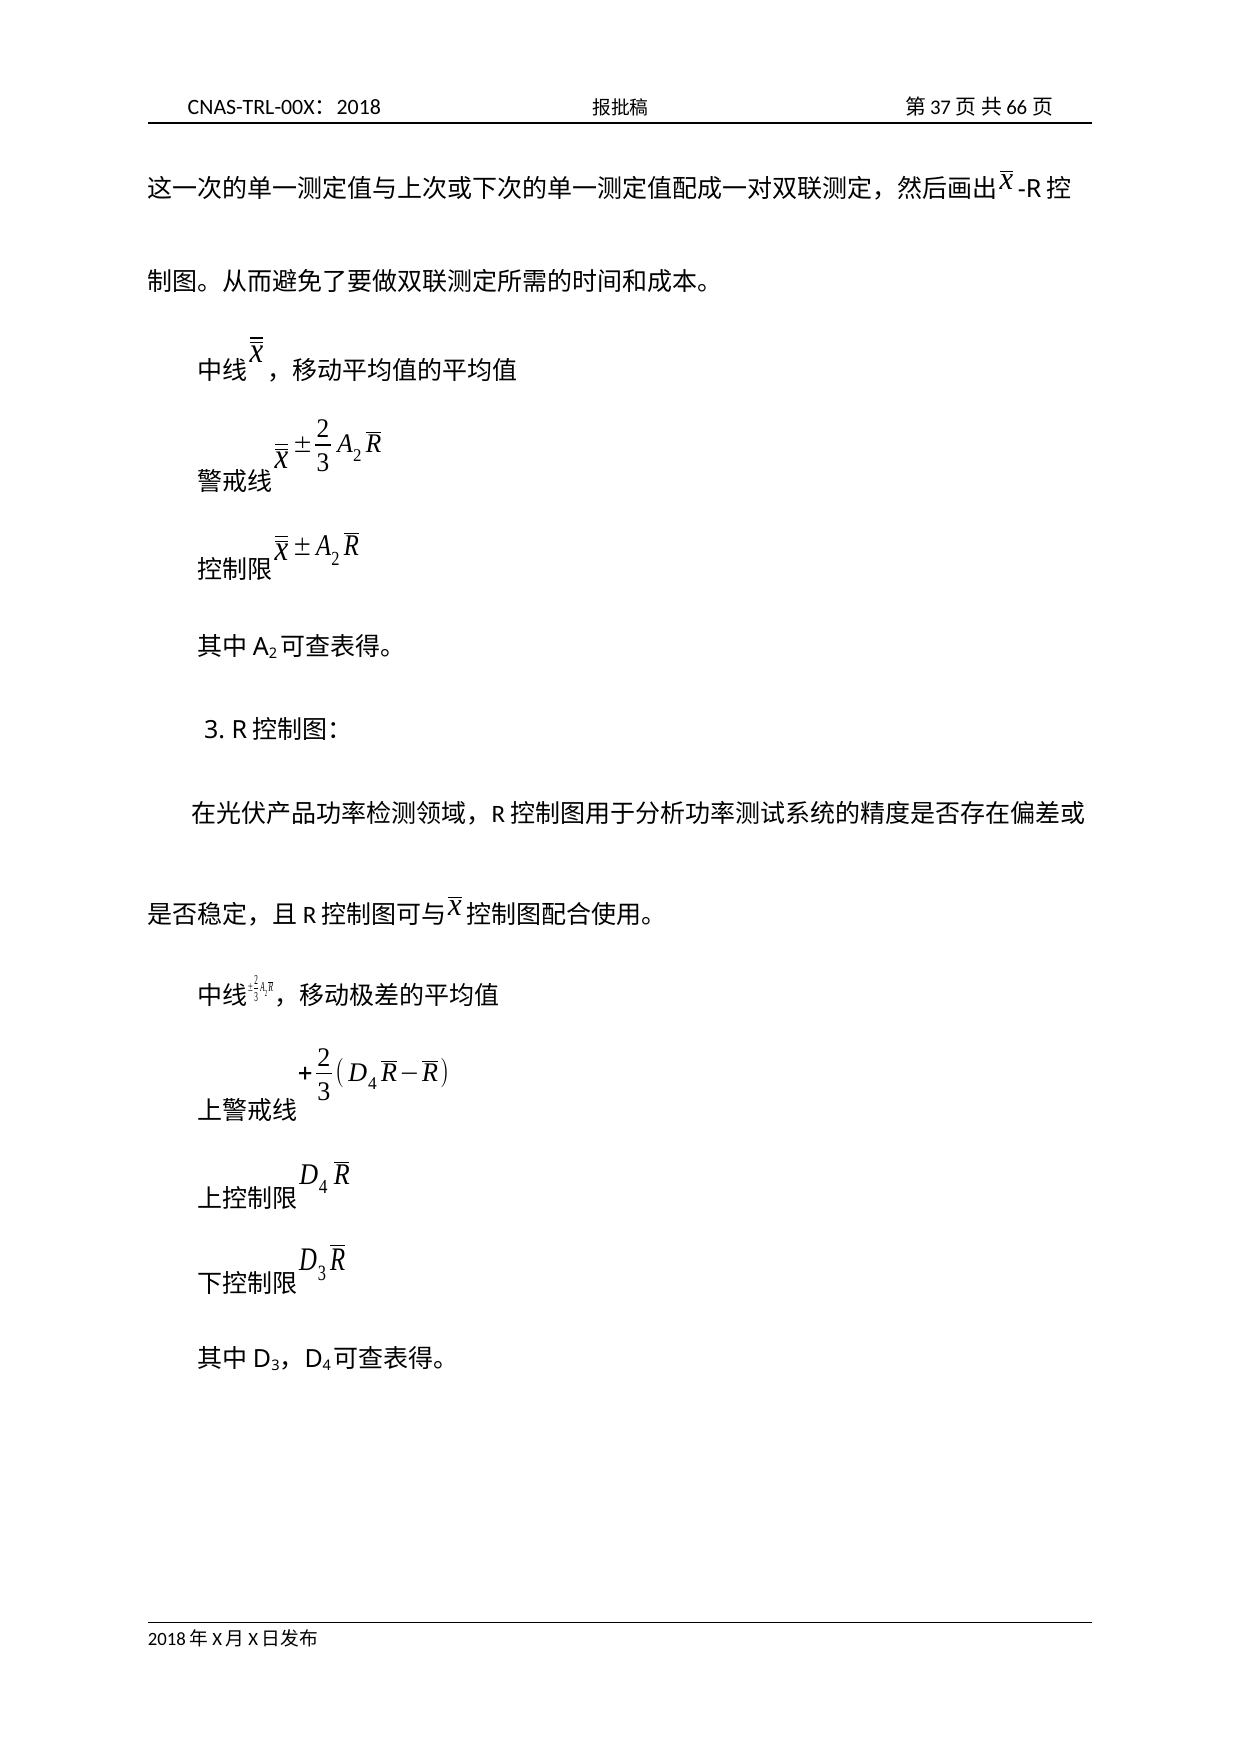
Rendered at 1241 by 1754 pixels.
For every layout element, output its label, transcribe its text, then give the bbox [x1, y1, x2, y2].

text 上警戒线 [198, 1042, 1092, 1140]
text 其中A2可查表得。 [198, 612, 1092, 677]
text 中线，移动极差的平均值 [198, 959, 1092, 1024]
text 中线，移动平均值的平均值 [198, 331, 1092, 396]
text 其中D3，D4可查表得。 [198, 1324, 1092, 1389]
text 上控制限 [198, 1158, 1092, 1223]
text 下控制限 [198, 1241, 1092, 1306]
text 在光伏产品功率检测领域，R控制图用于分析功率测试系统的精度是否存在偏差或是否稳定，且R控制图可与控制图配合使用。 [148, 779, 1092, 941]
text 控制限 [198, 529, 1092, 594]
text 3. R控制图： [148, 696, 1092, 761]
text 警戒线 [198, 414, 1092, 511]
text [148, 150, 1092, 312]
